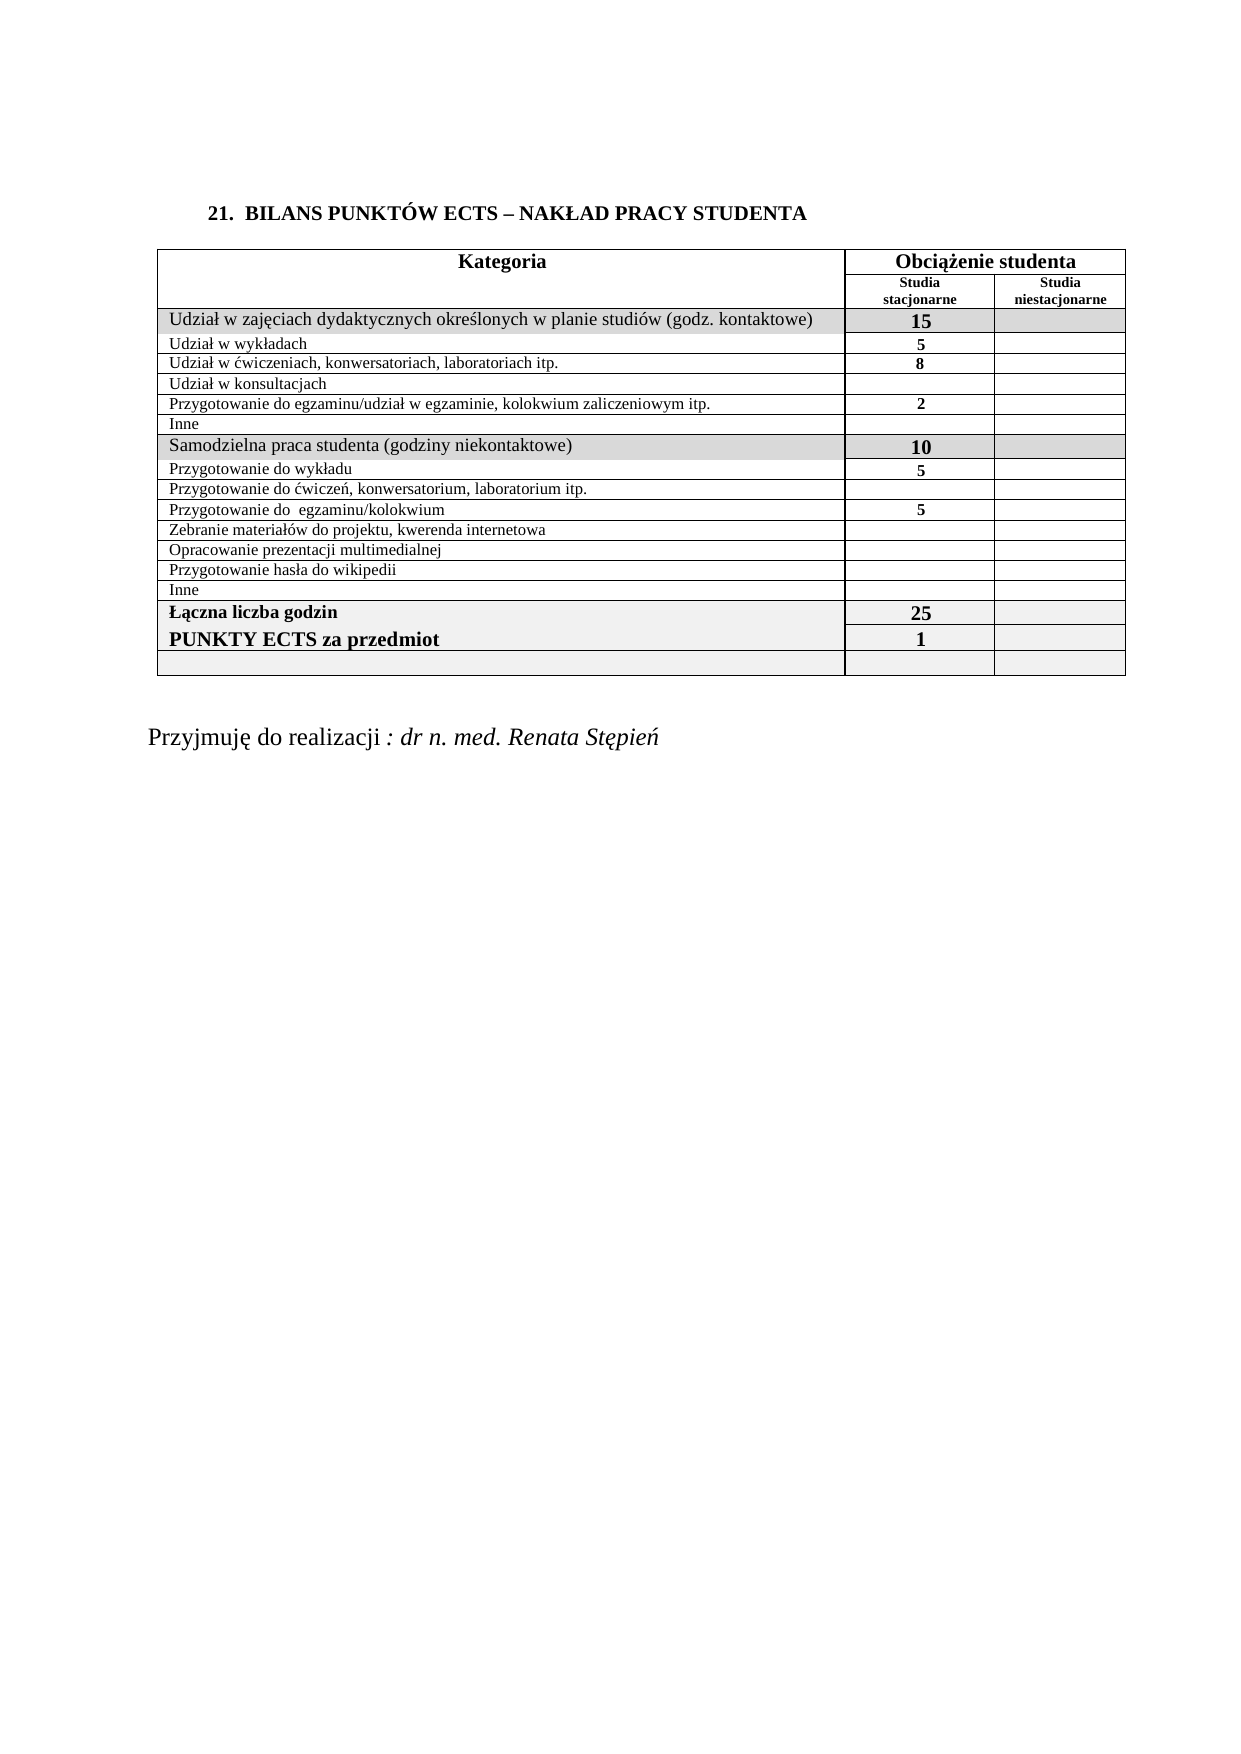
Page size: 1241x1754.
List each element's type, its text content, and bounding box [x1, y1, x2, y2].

table_cell [995, 625, 1125, 650]
table_cell 8 [846, 354, 994, 373]
table_cell Udział w zajęciach dydaktycznych określonych w planie studiów (godz. kontaktowe) [158, 309, 844, 332]
table_cell Przygotowanie do ćwiczeń, konwersatorium, laboratorium itp. [158, 480, 844, 499]
table_cell [995, 459, 1125, 479]
table_cell Opracowanie prezentacji multimedialnej [158, 541, 844, 560]
table_cell [995, 374, 1125, 393]
table_cell Łączna liczba godzin [158, 601, 844, 624]
table_cell PUNKTY ECTS za przedmiot [158, 627, 844, 650]
table_cell [846, 480, 994, 499]
table_cell [995, 601, 1125, 624]
table_cell 5 [846, 333, 994, 353]
table_cell [995, 309, 1125, 332]
table_cell Samodzielna praca studenta (godziny niekontaktowe) [158, 435, 844, 458]
table_cell [995, 651, 1125, 675]
table_cell [846, 651, 994, 675]
table_cell Przygotowanie do egzaminu/udział w egzaminie, kolokwium zaliczeniowym itp. [158, 395, 844, 413]
table_cell [846, 521, 994, 540]
table_cell Studia stacjonarne [846, 275, 994, 308]
table_cell 2 [846, 395, 994, 413]
table_cell [846, 541, 994, 560]
table_cell [995, 521, 1125, 540]
text 21. BILANS PUNKTÓW ECTS – NAKŁAD PRACY STUDENTA [208, 200, 1095, 224]
table_header Kategoria [158, 250, 844, 308]
table_cell 10 [846, 435, 994, 458]
table_cell [995, 500, 1125, 519]
table_cell [995, 415, 1125, 434]
table_cell 25 [846, 601, 994, 624]
table_cell [995, 581, 1125, 600]
table_cell Studia niestacjonarne [995, 275, 1125, 308]
table_cell Udział w ćwiczeniach, konwersatoriach, laboratoriach itp. [158, 354, 844, 373]
table_cell Inne [158, 415, 844, 434]
table_cell Przygotowanie do egzaminu/kolokwium [158, 500, 844, 519]
table_cell [846, 374, 994, 393]
table_cell [995, 435, 1125, 458]
table_cell Inne [158, 581, 844, 600]
table_cell [995, 354, 1125, 373]
table_cell [995, 561, 1125, 580]
table_cell 1 [846, 625, 994, 650]
table_cell [995, 395, 1125, 413]
table_cell [995, 480, 1125, 499]
table_cell Udział w wykładach [158, 334, 844, 353]
table_cell Przygotowanie do wykładu [158, 460, 844, 479]
text Przyjmuję do realizacji : dr n. med. Renata Stępień [148, 722, 1093, 751]
table_cell Zebranie materiałów do projektu, kwerenda internetowa [158, 521, 844, 540]
table_cell [158, 651, 844, 675]
table_cell Udział w konsultacjach [158, 374, 844, 393]
table_cell Przygotowanie hasła do wikipedii [158, 561, 844, 580]
table_header Obciążenie studenta [846, 250, 1125, 273]
table_cell [846, 561, 994, 580]
table_cell [846, 415, 994, 434]
table_cell 5 [846, 459, 994, 479]
table_cell [995, 333, 1125, 353]
table_cell [995, 541, 1125, 560]
table_cell 15 [846, 309, 994, 332]
table_cell [846, 581, 994, 600]
table_cell 5 [846, 500, 994, 519]
